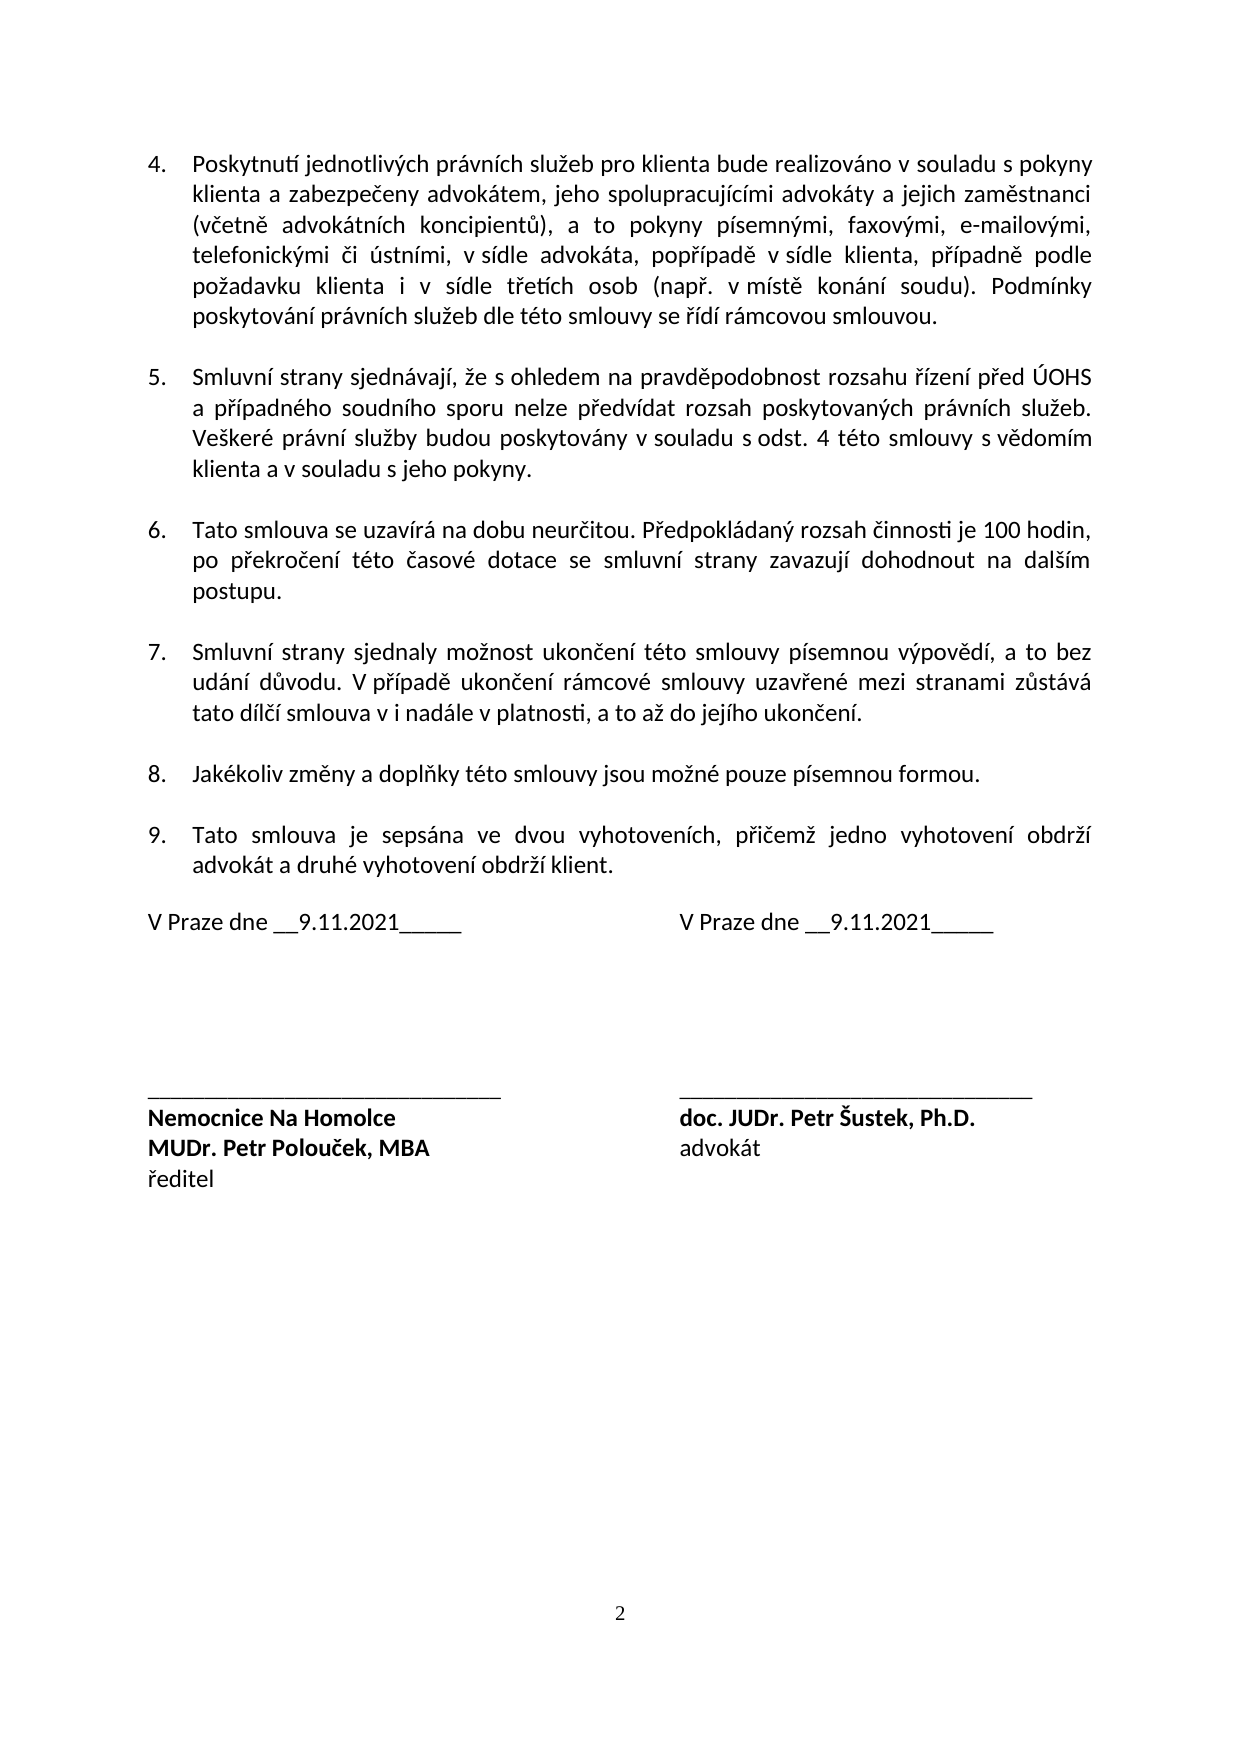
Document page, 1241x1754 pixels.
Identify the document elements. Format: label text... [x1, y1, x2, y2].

list Tato smlouva je sepsána ve dvou vyhotoveních, přičemž jedno vyhotovení obdrží advokát a druhé vyhotovení obdrží klient. [148, 819, 1092, 880]
list Tato smlouva se uzavírá na dobu neurčitou. Předpokládaný rozsah činnosti je 100 hodin, po překročení této časové dotace se smluvní strany zavazují dohodnout na dalším postupu. [148, 514, 1092, 606]
text _______________________________ _______________________________ [148, 1074, 1092, 1102]
text ředitel [148, 1163, 1092, 1193]
text MUDr. Petr Polouček, MBA advokát [148, 1132, 1092, 1163]
list Poskytnutí jednotlivých právních služeb pro klienta bude realizováno v souladu s pokyny klienta a zabezpečeny advokátem, jeho spolupracujícími advokáty a jejich zaměstnanci (včetně advokátních koncipientů), a to pokyny písemnými, faxovými, e-mailovými, telefonickými či ústními, v sídle advokáta, popřípadě v sídle klienta, případně podle požadavku klienta i v sídle třetích osob (např. v místě konání soudu). Podmínky poskytování právních služeb dle této smlouvy se řídí rámcovou smlouvou. [148, 148, 1092, 331]
list Smluvní strany sjednávají, že s ohledem na pravděpodobnost rozsahu řízení před ÚOHS a případného soudního sporu nelze předvídat rozsah poskytovaných právních služeb. Veškeré právní služby budou poskytovány v souladu s odst. 4 této smlouvy s vědomím klienta a v souladu s jeho pokyny. [148, 361, 1092, 483]
list Jakékoliv změny a doplňky této smlouvy jsou možné pouze písemnou formou. [148, 758, 1092, 789]
text Nemocnice Na Homolce doc. JUDr. Petr Šustek, Ph.D. [148, 1102, 1092, 1132]
text V Praze dne __9.11.2021_____ V Praze dne __9.11.2021_____ [148, 906, 1092, 936]
list Smluvní strany sjednaly možnost ukončení této smlouvy písemnou výpovědí, a to bez udání důvodu. V případě ukončení rámcové smlouvy uzavřené mezi stranami zůstává tato dílčí smlouva v i nadále v platnosti, a to až do jejího ukončení. [148, 636, 1092, 728]
